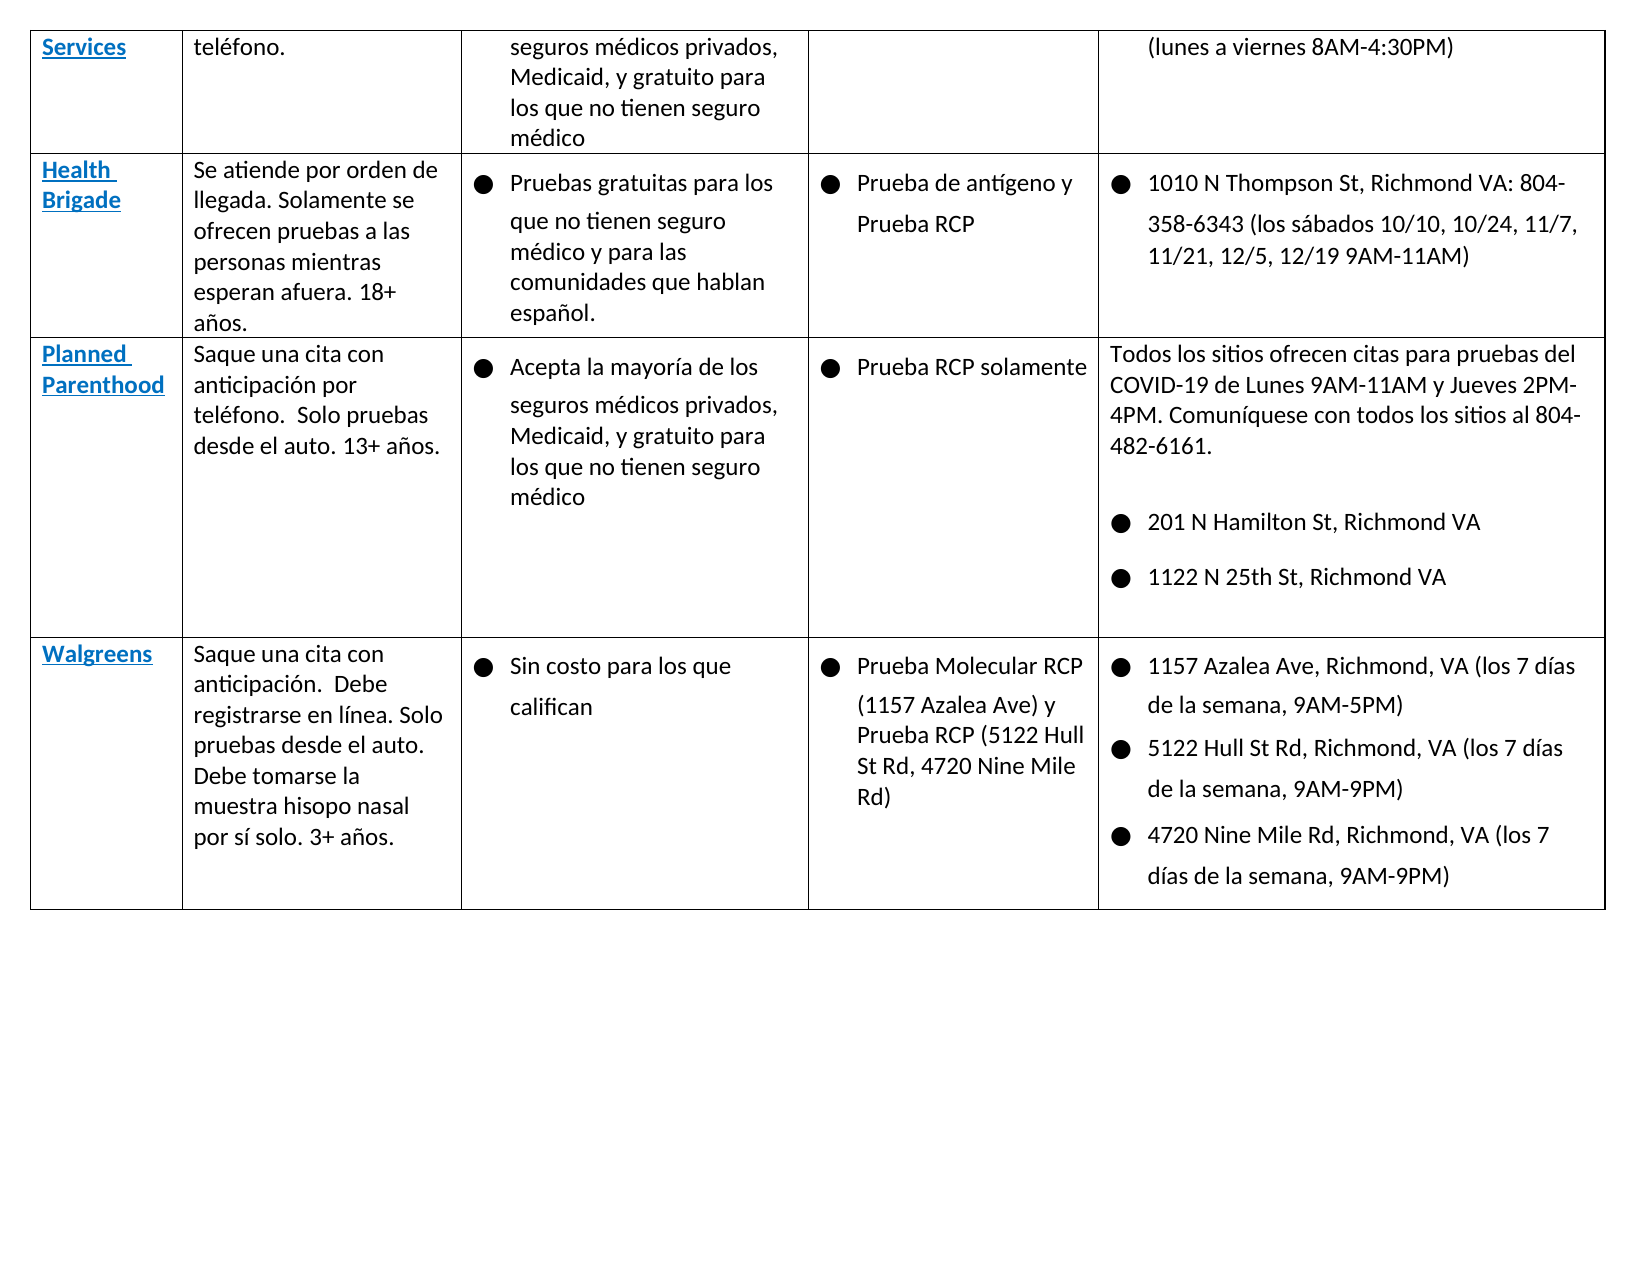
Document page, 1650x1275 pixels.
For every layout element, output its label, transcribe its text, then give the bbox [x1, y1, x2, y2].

table_cell Todos los sitios ofrecen citas para pruebas del COVID-19 de Lunes 9AM-11AM y Jueves 2PM-4PM. Comuníquese con todos los sitios al 804-482-6161. 201 N Hamilton St, Richmond VA 1122 N 25th St, Richmond VA [1099, 338, 1604, 637]
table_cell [809, 31, 1098, 153]
table_cell Prueba Molecular RCP (1157 Azalea Ave) y Prueba RCP (5122 Hull St Rd, 4720 Nine Mile Rd) [809, 638, 1098, 909]
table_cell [31, 31, 182, 153]
table_cell 1010 N Thompson St, Richmond VA: 804-358-6343 (los sábados 10/10, 10/24, 11/7, 11/21, 12/5, 12/19 9AM-11AM) [1099, 154, 1604, 337]
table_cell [1099, 31, 1604, 153]
table_cell Acepta la mayoría de los seguros médicos privados, Medicaid, y gratuito para los que no tienen seguro médico [462, 338, 808, 637]
table_cell Walgreens [31, 638, 182, 909]
table_cell Health Brigade [31, 154, 182, 337]
table_cell Se atiende por orden de llegada. Solamente se ofrecen pruebas a las personas mientras esperan afuera. 18+ años. [183, 154, 461, 337]
table_cell Saque una cita con anticipación por teléfono. Solo pruebas desde el auto. 13+ años. [183, 338, 461, 637]
table_cell Saque una cita con anticipación. Debe registrarse en línea. Solo pruebas desde el auto. Debe tomarse la muestra hisopo nasal por sí solo. 3+ años. [183, 638, 461, 909]
table_cell Planned Parenthood [31, 338, 182, 637]
table_cell 1157 Azalea Ave, Richmond, VA (los 7 días de la semana, 9AM-5PM) 5122 Hull St Rd, Richmond, VA (los 7 días de la semana, 9AM-9PM) 4720 Nine Mile Rd, Richmond, VA (los 7 días de la semana, 9AM-9PM) [1099, 638, 1604, 909]
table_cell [183, 31, 461, 153]
table_cell Prueba RCP solamente [809, 338, 1098, 637]
table_cell Pruebas gratuitas para los que no tienen seguro médico y para las comunidades que hablan español. [462, 154, 808, 337]
table_cell Sin costo para los que califican [462, 638, 808, 909]
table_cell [462, 31, 808, 153]
table_cell Prueba de antígeno y Prueba RCP [809, 154, 1098, 337]
